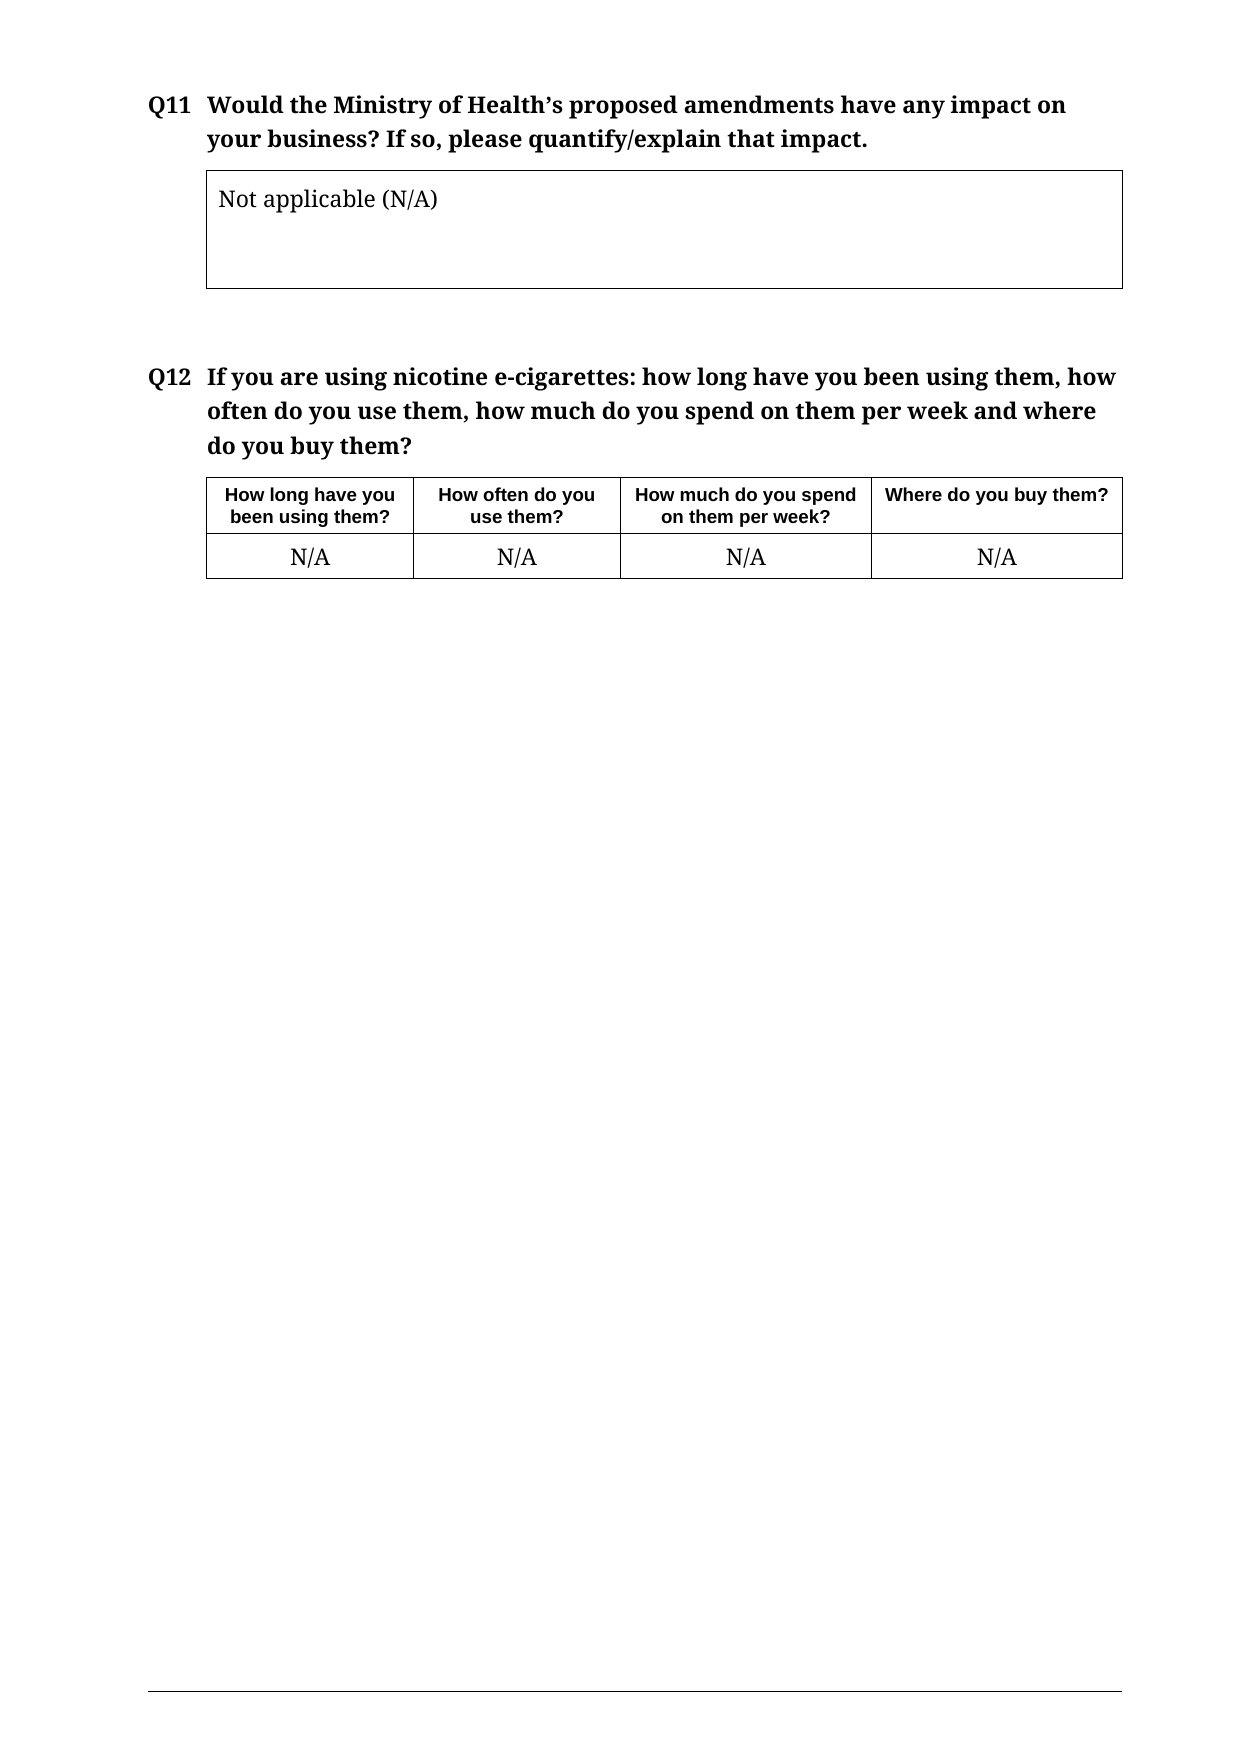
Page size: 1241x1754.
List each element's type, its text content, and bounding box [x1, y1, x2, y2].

table_cell N/A [872, 534, 1122, 578]
table_header Not applicable (N/A) [207, 171, 1122, 288]
table_header How long have you been using them? [207, 478, 413, 533]
table_header Where do you buy them? [872, 478, 1122, 533]
table_header How often do you use them? [414, 478, 620, 533]
table_cell N/A [621, 534, 871, 578]
table_cell N/A [414, 534, 620, 578]
table_cell N/A [207, 534, 413, 578]
table_header How much do you spend on them per week? [621, 478, 871, 533]
subtitle Q12 If you are using nicotine e-cigarettes: how long have you been using them, how often do you use them, how much do you spend on them per week and where do you buy them? [148, 361, 1122, 461]
subtitle Q11 Would the Ministry of Health’s proposed amendments have any impact on your business? If so, please quantify/explain that impact. [148, 89, 1122, 154]
